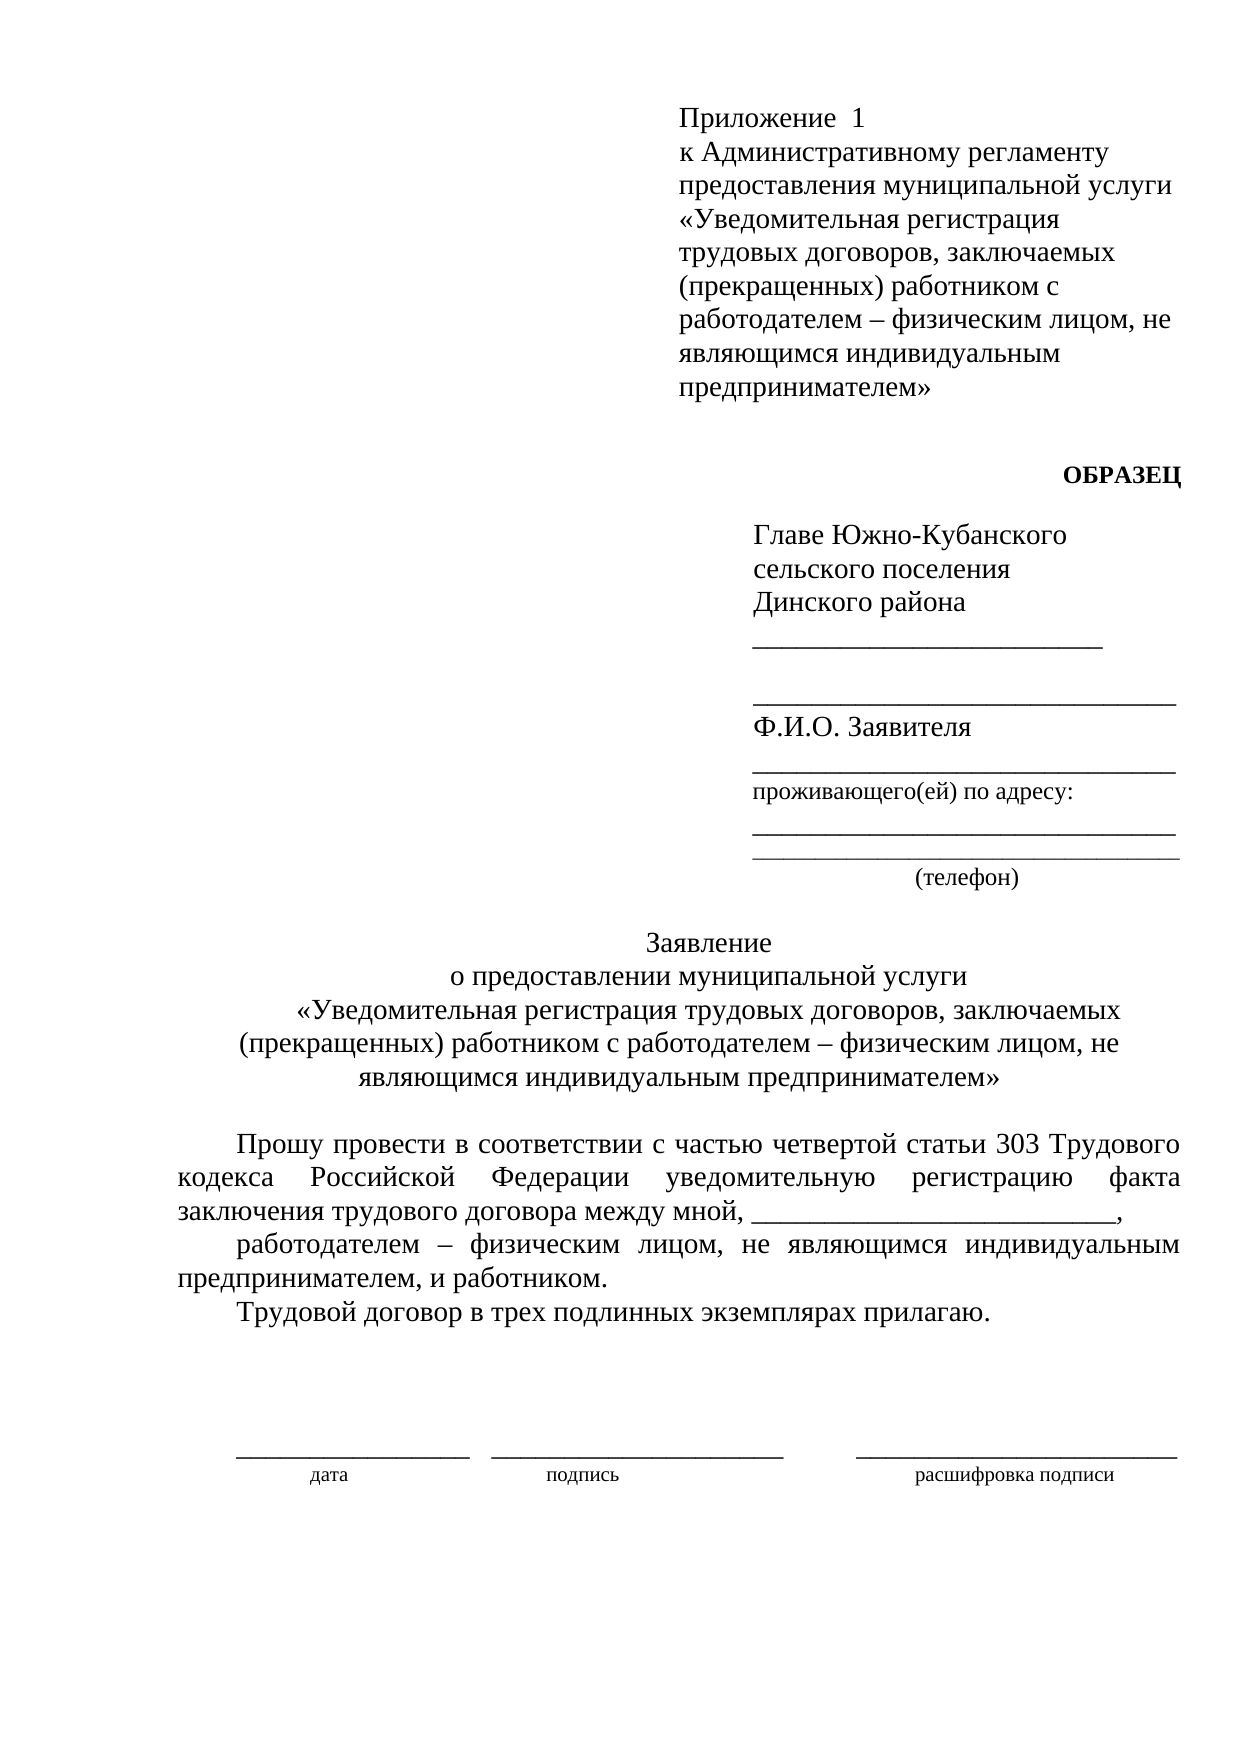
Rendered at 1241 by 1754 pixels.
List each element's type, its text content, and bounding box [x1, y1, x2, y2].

text о предоставлении муниципальной услуги [177, 958, 1181, 992]
text ________________ ____________________ ______________________ [177, 1428, 1181, 1461]
text к Административному регламенту предоставления муниципальной услуги «Уведомительная регистрация трудовых договоров, заключаемых (прекращенных) работником с работодателем – физическим лицом, не являющимся индивидуальным предпринимателем» [679, 134, 1181, 402]
text (телефон) [693, 862, 1181, 891]
text работодателем – физическим лицом, не являющимся индивидуальным предпринимателем, и работником.. [177, 1227, 1181, 1294]
text Главе Южно-Кубанского сельского поселения [753, 517, 1181, 584]
text _____________________________ [693, 743, 1181, 776]
text Динского района [753, 584, 1181, 618]
text ОБРАЗЕЦ [693, 460, 1181, 488]
text Трудовой договор в трех подлинных экземплярах прилагаю. [177, 1294, 1181, 1327]
text Заявление [177, 925, 1181, 958]
text дата подпись расшифровка подписи [310, 1461, 1181, 1486]
text _________________________________________ [693, 838, 1181, 862]
text ________________________ [693, 618, 1181, 651]
text Прошу провести в соответствии с частью четвертой статьи 303 Трудового кодекса Российской Федерации уведомительную регистрацию факта заключения трудового договора между мной, _________________________, [177, 1126, 1181, 1227]
text «Уведомительная регистрация трудовых договоров, заключаемых (прекращенных) работником с работодателем – физическим лицом, не являющимся индивидуальным предпринимателем» [177, 992, 1181, 1092]
text Приложение 1 [679, 100, 1181, 134]
text проживающего(ей) по адресу: [693, 776, 1181, 805]
text _____________________________ Ф.И.О. Заявителя [753, 676, 1181, 743]
text _____________________________ [693, 805, 1181, 838]
